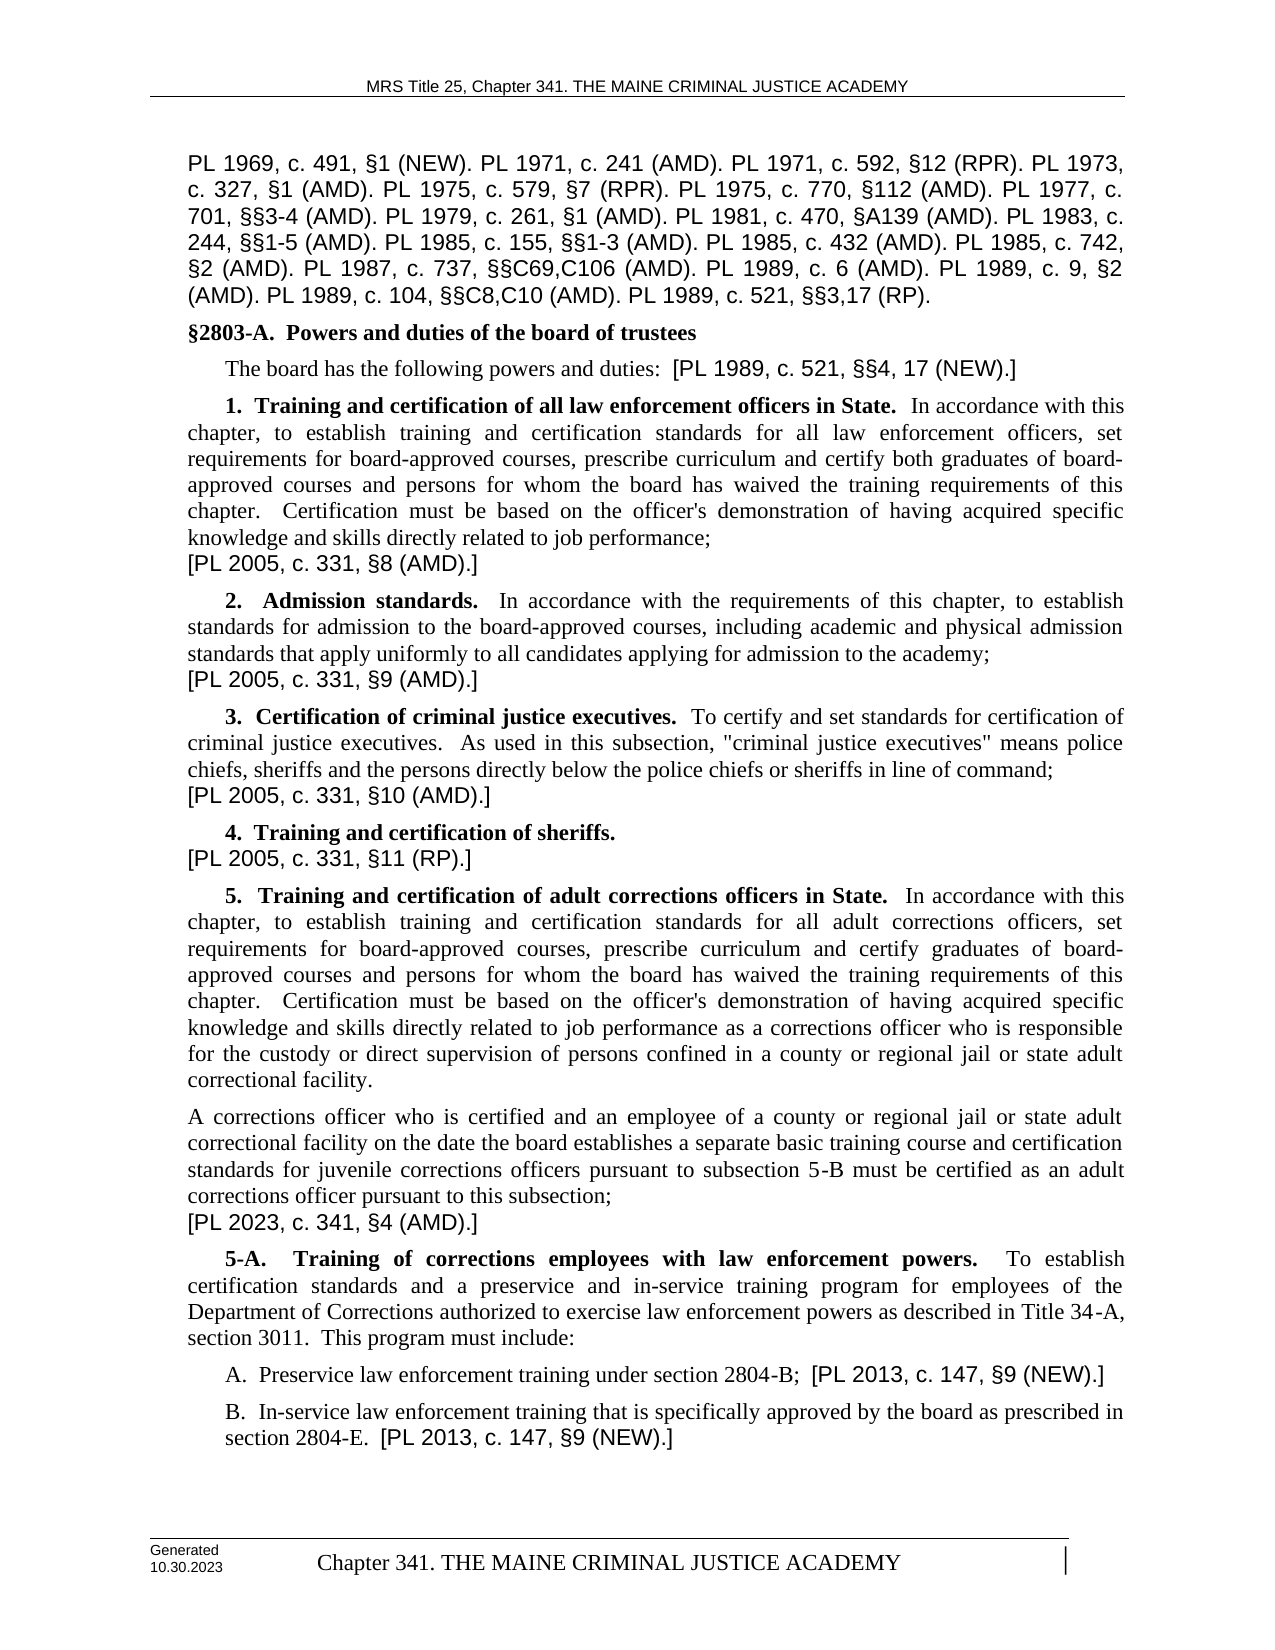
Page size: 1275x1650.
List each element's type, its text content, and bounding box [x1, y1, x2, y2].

text B. In-service law enforcement training that is specifically approved by the board as prescribed in section 2804‑E. [PL 2013, c. 147, §9 (NEW).] [225, 1398, 1125, 1451]
text 2. Admission standards. In accordance with the requirements of this chapter, to establish standards for admission to the board-approved courses, including academic and physical admission standards that apply uniformly to all candidates applying for admission to the academy; [187, 587, 1125, 666]
text 5-A. Training of corrections employees with law enforcement powers. To establish certification standards and a preservice and in-service training program for employees of the Department of Corrections authorized to exercise law enforcement powers as described in Title 34‑A, section 3011. This program must include: [187, 1245, 1125, 1351]
text 1. Training and certification of all law enforcement officers in State. In accordance with this chapter, to establish training and certification standards for all law enforcement officers, set requirements for board-approved courses, prescribe curriculum and certify both graduates of board-approved courses and persons for whom the board has waived the training requirements of this chapter. Certification must be based on the officer's demonstration of having acquired specific knowledge and skills directly related to job performance; [187, 392, 1125, 550]
text [PL 2005, c. 331, §11 (RP).] [187, 845, 1125, 871]
text [PL 2023, c. 341, §4 (AMD).] [187, 1208, 1125, 1235]
text The board has the following powers and duties: [PL 1989, c. 521, §§4, 17 (NEW).] [187, 355, 1125, 382]
text PL 1969, c. 491, §1 (NEW). PL 1971, c. 241 (AMD). PL 1971, c. 592, §12 (RPR). PL 1973, c. 327, §1 (AMD). PL 1975, c. 579, §7 (RPR). PL 1975, c. 770, §112 (AMD). PL 1977, c. 701, §§3-4 (AMD). PL 1979, c. 261, §1 (AMD). PL 1981, c. 470, §A139 (AMD). PL 1983, c. 244, §§1-5 (AMD). PL 1985, c. 155, §§1-3 (AMD). PL 1985, c. 432 (AMD). PL 1985, c. 742, §2 (AMD). PL 1987, c. 737, §§C69,C106 (AMD). PL 1989, c. 6 (AMD). PL 1989, c. 9, §2 (AMD). PL 1989, c. 104, §§C8,C10 (AMD). PL 1989, c. 521, §§3,17 (RP). [187, 150, 1125, 308]
text 3. Certification of criminal justice executives. To certify and set standards for certification of criminal justice executives. As used in this subsection, "criminal justice executives" means police chiefs, sheriffs and the persons directly below the police chiefs or sheriffs in line of command; [187, 703, 1125, 782]
text A corrections officer who is certified and an employee of a county or regional jail or state adult correctional facility on the date the board establishes a separate basic training course and certification standards for juvenile corrections officers pursuant to subsection 5‑B must be certified as an adult corrections officer pursuant to this subsection; [187, 1103, 1125, 1208]
text §2803-A. Powers and duties of the board of trustees [187, 318, 1125, 345]
text [PL 2005, c. 331, §10 (AMD).] [187, 782, 1125, 808]
text [PL 2005, c. 331, §9 (AMD).] [187, 666, 1125, 692]
text A. Preservice law enforcement training under section 2804‑B; [PL 2013, c. 147, §9 (NEW).] [225, 1361, 1125, 1388]
text 4. Training and certification of sheriffs. [187, 819, 1125, 845]
text [PL 2005, c. 331, §8 (AMD).] [187, 550, 1125, 577]
text 5. Training and certification of adult corrections officers in State. In accordance with this chapter, to establish training and certification standards for all adult corrections officers, set requirements for board-approved courses, prescribe curriculum and certify graduates of board-approved courses and persons for whom the board has waived the training requirements of this chapter. Certification must be based on the officer's demonstration of having acquired specific knowledge and skills directly related to job performance as a corrections officer who is responsible for the custody or direct supervision of persons confined in a county or regional jail or state adult correctional facility. [187, 882, 1125, 1093]
